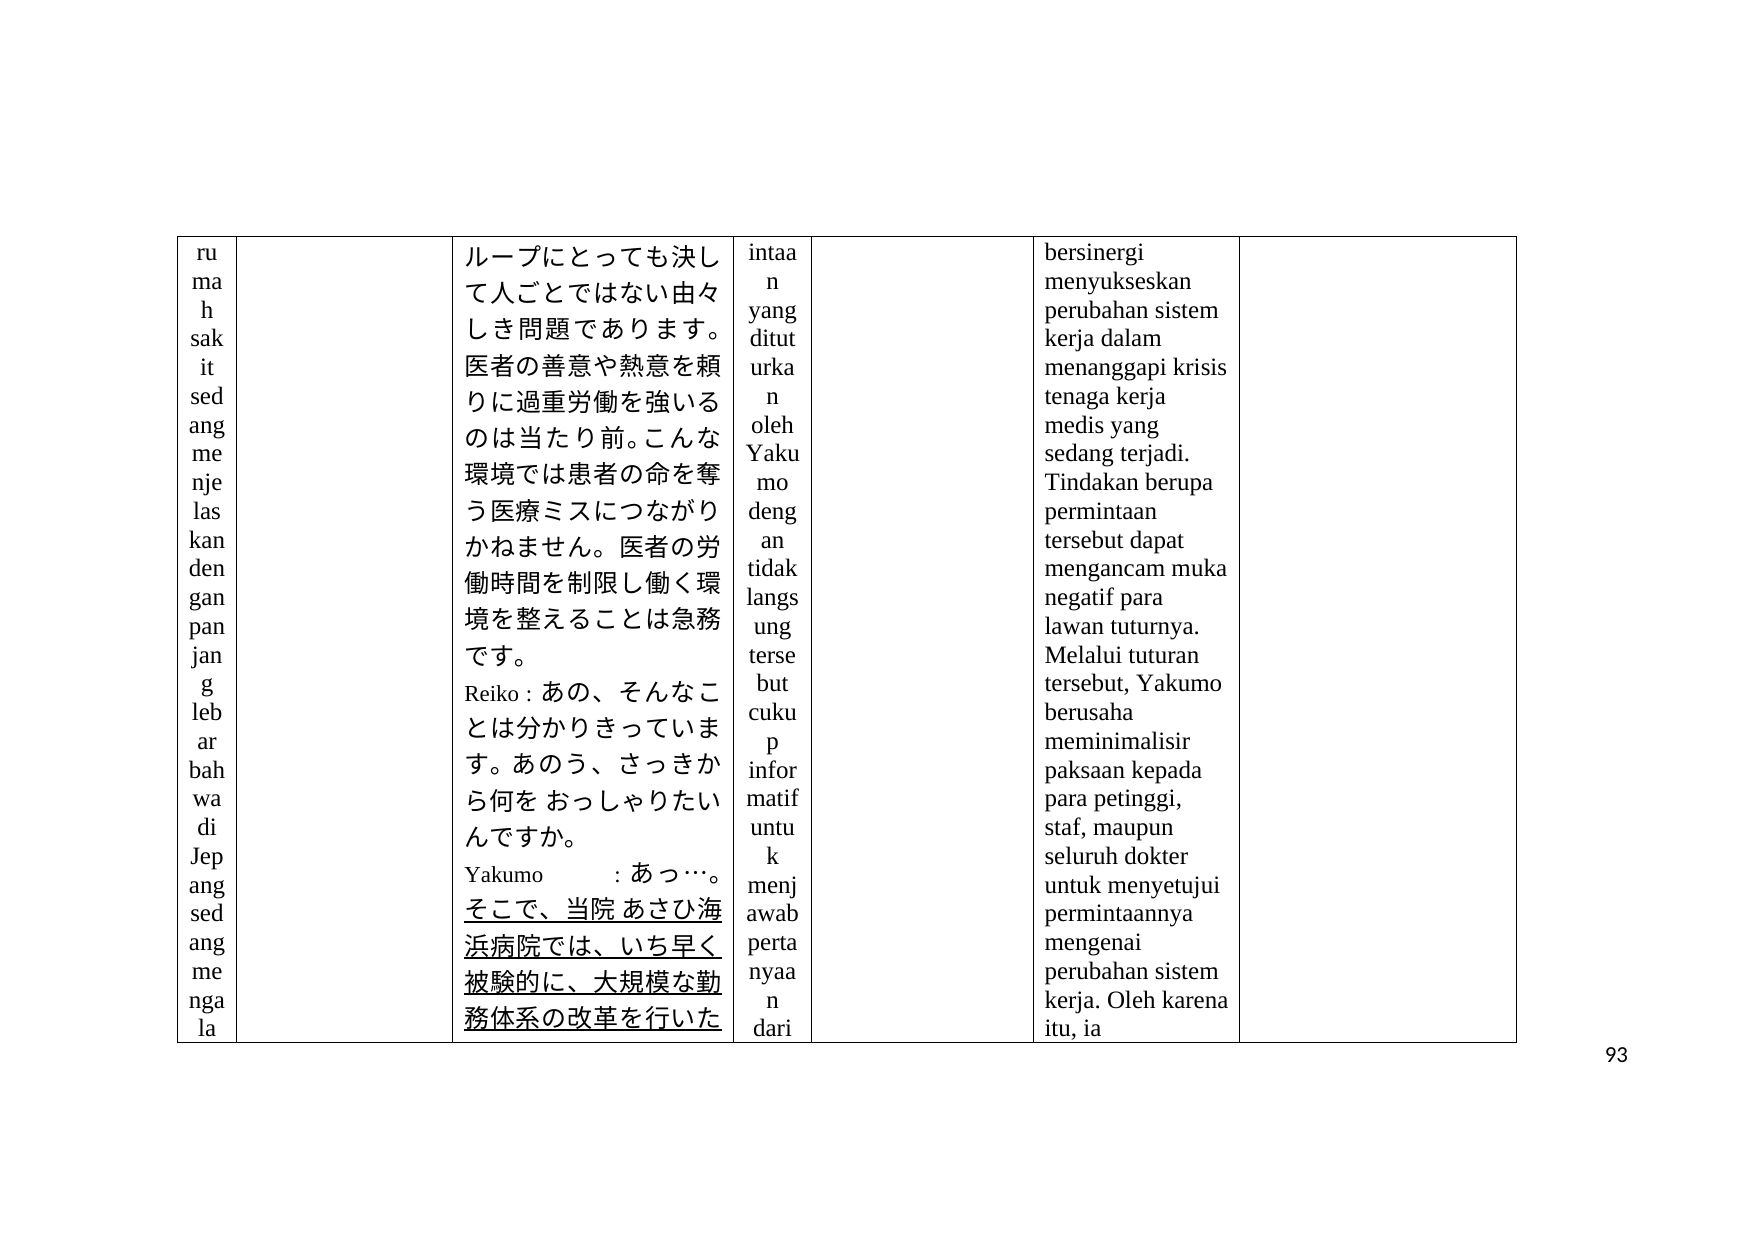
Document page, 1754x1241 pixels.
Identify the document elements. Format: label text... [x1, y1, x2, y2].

table_cell 3 [178, 237, 236, 1042]
table_cell [1034, 237, 1239, 1042]
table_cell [1240, 237, 1516, 1042]
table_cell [453, 237, 733, 1042]
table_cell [812, 237, 1033, 1042]
table_cell I.3 [734, 237, 811, 1042]
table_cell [237, 237, 452, 1042]
